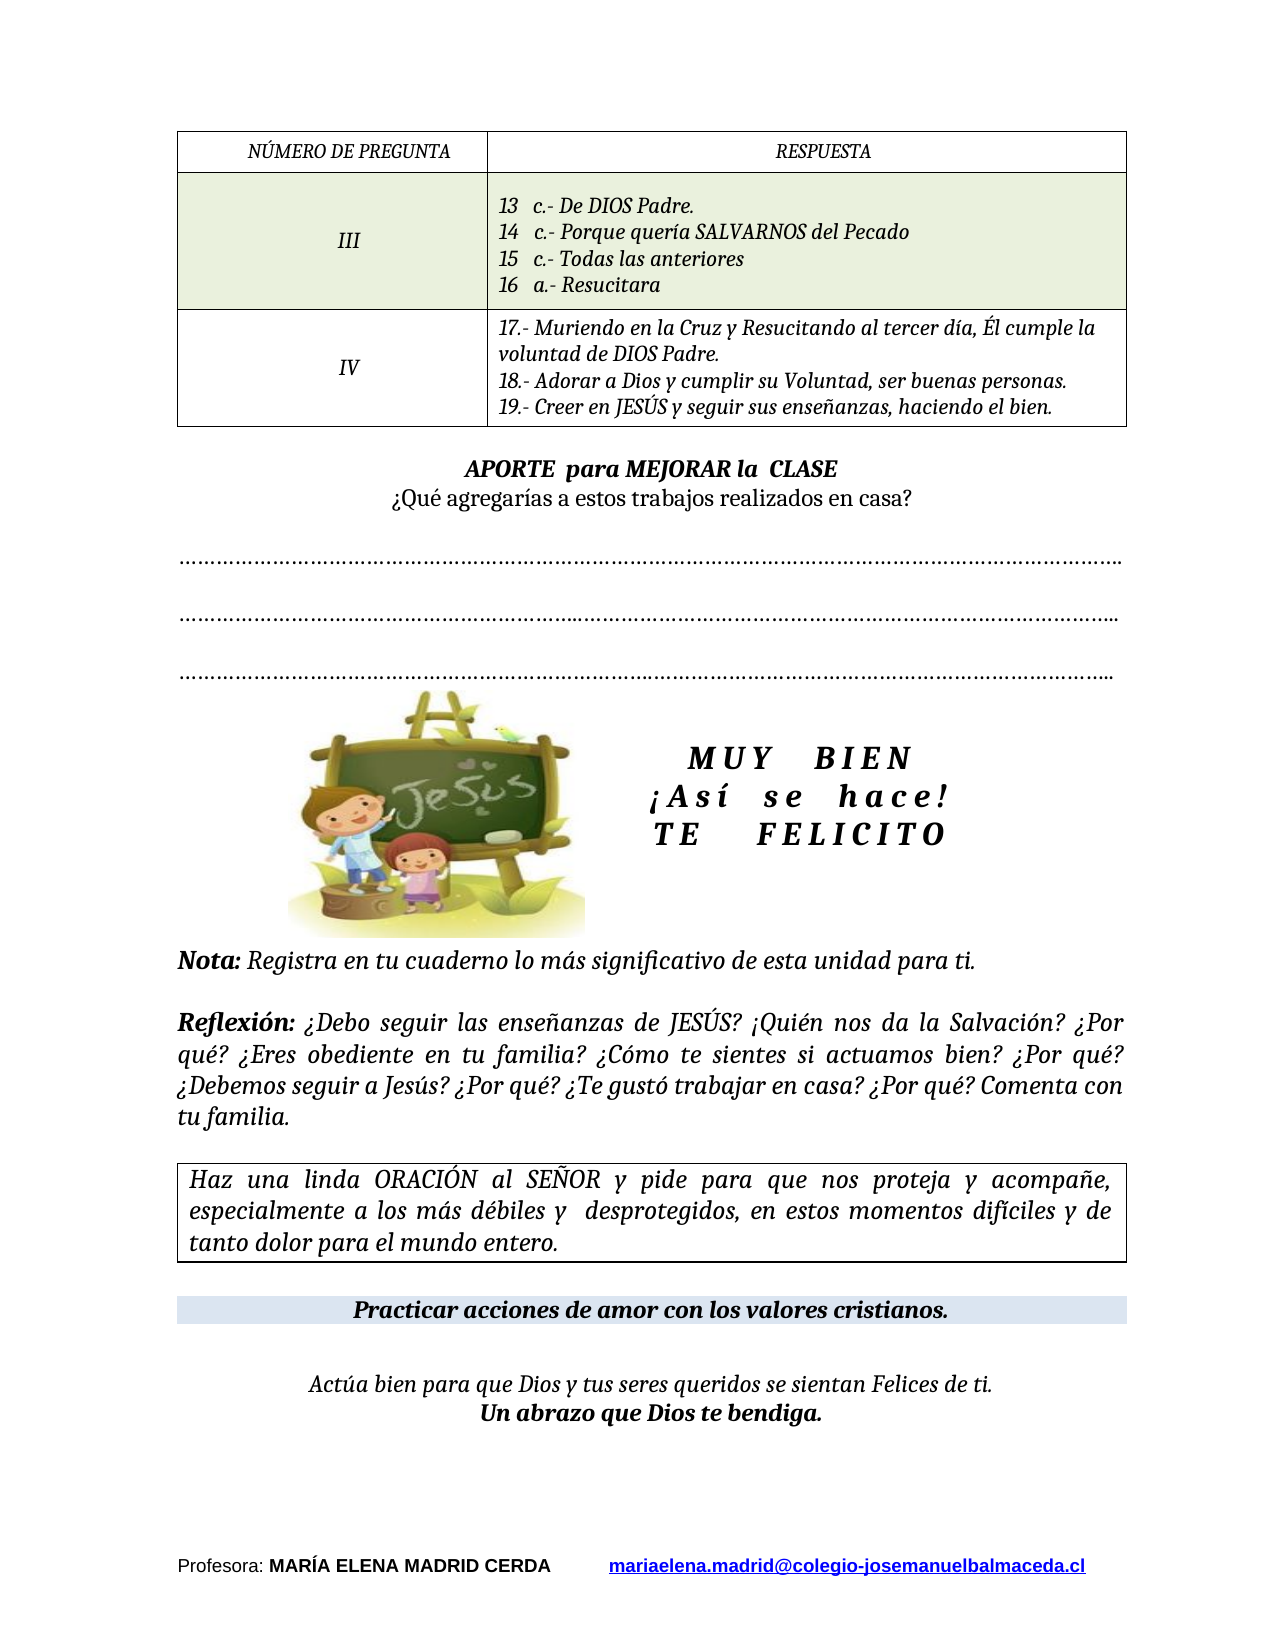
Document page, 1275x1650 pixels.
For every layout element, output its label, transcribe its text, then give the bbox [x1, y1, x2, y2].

table_cell 17.- Muriendo en la Cruz y Resucitando al tercer día, Él cumple la voluntad de DIOS Padre. 18.- Adorar a Dios y cumplir su Voluntad, ser buenas personas. 19.- Creer en JESÚS y seguir sus enseñanzas, haciendo el bien. [488, 310, 1126, 426]
table_cell IV [178, 310, 487, 426]
picture [288, 690, 585, 938]
text Nota: Registra en tu cuaderno lo más significativo de esta unidad para ti. [177, 945, 1127, 976]
table_cell III [178, 173, 487, 309]
text ………………………………………………………………….……………………………………………………………….. [177, 657, 1127, 685]
text ¿Qué agregarías a estos trabajos realizados en casa? [177, 484, 1127, 513]
table_header Haz una linda ORACIÓN al SEÑOR y pide para que nos proteja y acompañe, especialmente a los más débiles y desprotegidos, en estos momentos difíciles y de tanto dolor para el mundo entero. [178, 1164, 1126, 1261]
text APORTE para MEJORAR la CLASE [177, 455, 1127, 484]
text ¡ A s í s e h a c e ! [585, 777, 1127, 816]
table_cell 13 c.- De DIOS Padre. 14 c.- Porque quería SALVARNOS del Pecado 15 c.- Todas las anteriores 16 a.- Resucitara [488, 173, 1126, 309]
text Practicar acciones de amor con los valores cristianos. [177, 1296, 1127, 1324]
text ………………………………………………………..………………………………………………………………………….. [177, 599, 1127, 628]
text ……………………………………………………………………………………………………………………………………. [177, 542, 1127, 570]
text Actúa bien para que Dios y tus seres queridos se sientan Felices de ti. [177, 1370, 1127, 1398]
text M U Y B I E N [585, 739, 1127, 777]
text T E F E L I C I T O [585, 816, 1127, 854]
text Un abrazo que Dios te bendiga. [177, 1398, 1127, 1427]
text Reflexión: ¿Debo seguir las enseñanzas de JESÚS? ¡Quién nos da la Salvación? ¿Por qué? ¿Eres obediente en tu familia? ¿Cómo te sientes si actuamos bien? ¿Por qué? ¿Debemos seguir a Jesús? ¿Por qué? ¿Te gustó trabajar en casa? ¿Por qué? Comenta con tu familia. [177, 1007, 1127, 1132]
table_header RESPUESTA [488, 132, 1126, 172]
table_header NÚMERO DE PREGUNTA [178, 132, 487, 172]
